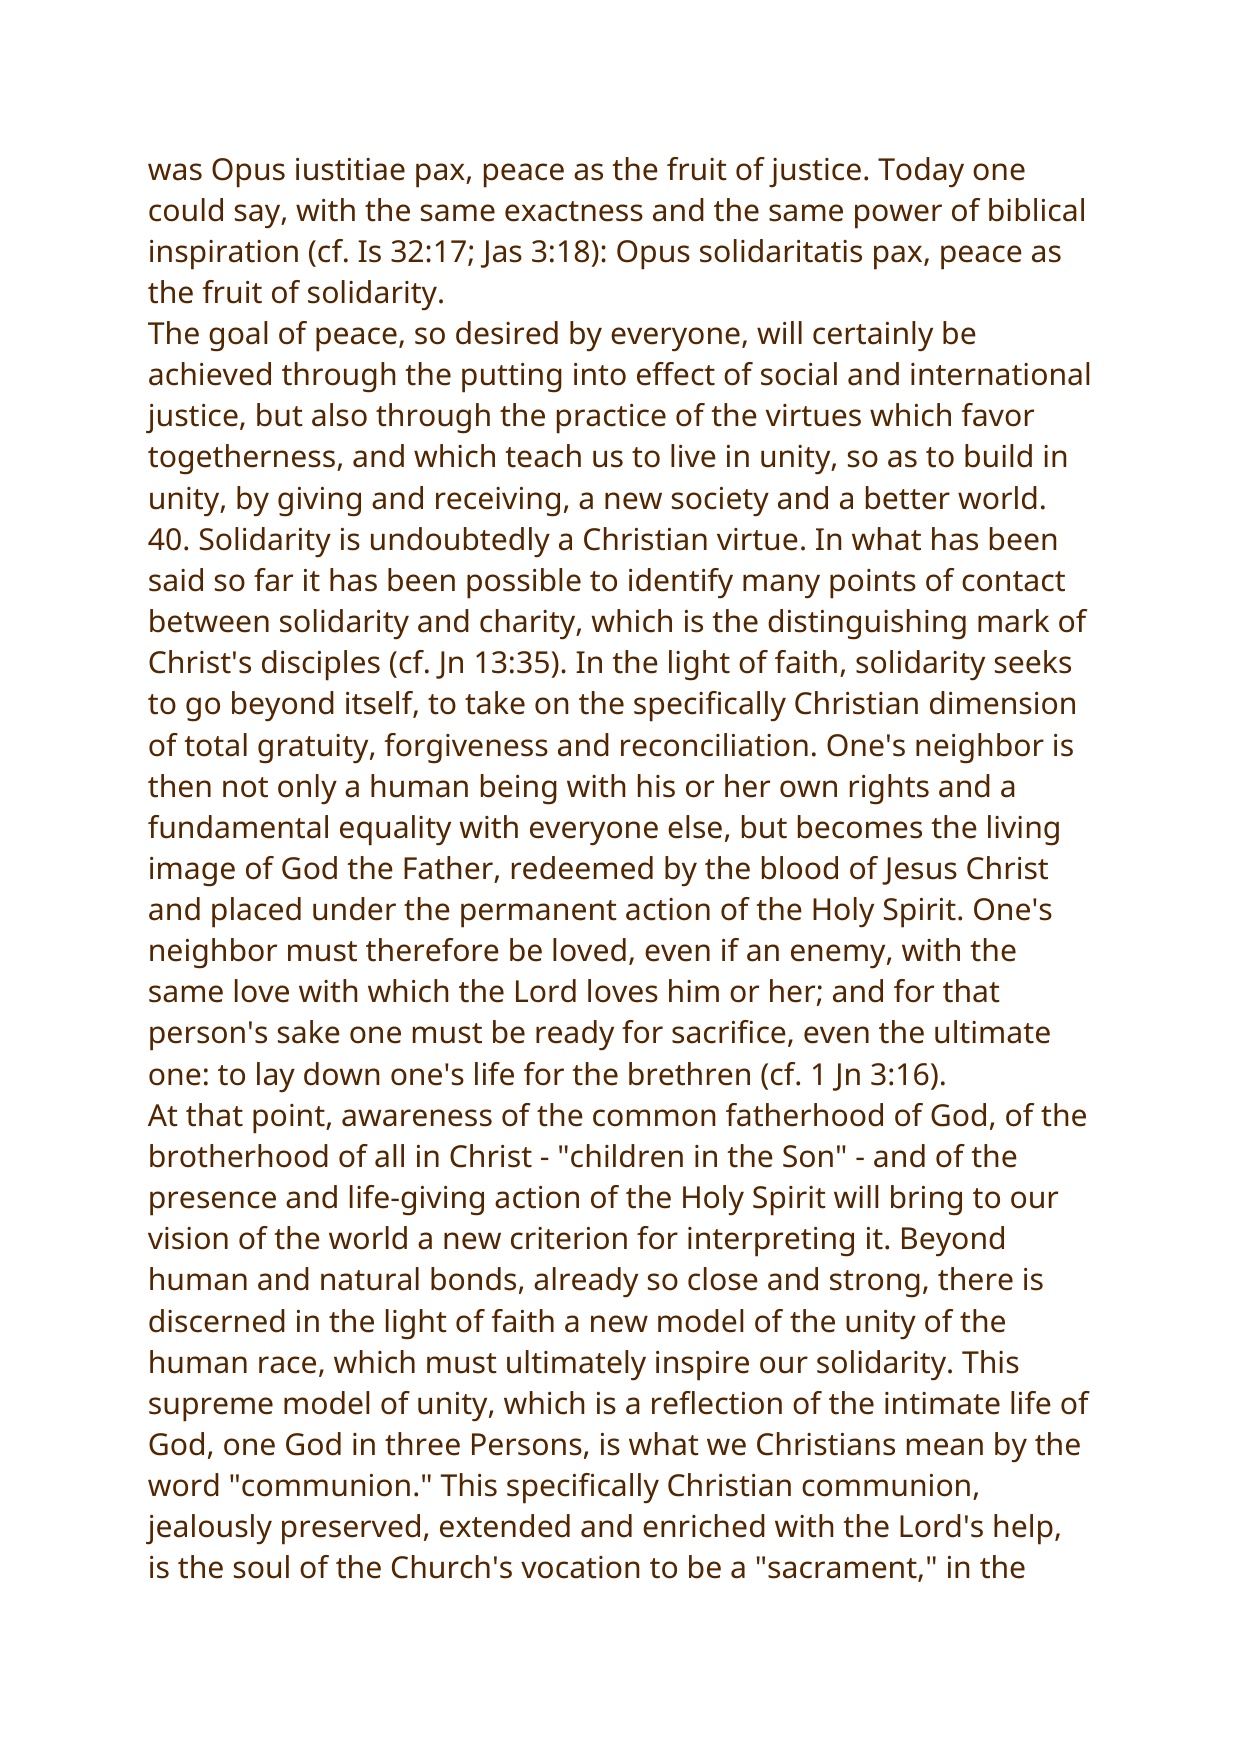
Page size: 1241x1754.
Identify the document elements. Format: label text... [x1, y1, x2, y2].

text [148, 1094, 1093, 1588]
text The goal of peace, so desired by everyone, will certainly be achieved through the putting into effect of social and international justice, but also through the practice of the virtues which favor togetherness, and which teach us to live in unity, so as to build in unity, by giving and receiving, a new society and a better world. [148, 312, 1093, 518]
text 40. Solidarity is undoubtedly a Christian virtue. In what has been said so far it has been possible to identify many points of contact between solidarity and charity, which is the distinguishing mark of Christ's disciples (cf. Jn 13:35). In the light of faith, solidarity seeks to go beyond itself, to take on the specifically Christian dimension of total gratuity, forgiveness and reconciliation. One's neighbor is then not only a human being with his or her own rights and a fundamental equality with everyone else, but becomes the living image of God the Father, redeemed by the blood of Jesus Christ and placed under the permanent action of the Holy Spirit. One's neighbor must therefore be loved, even if an enemy, with the same love with which the Lord loves him or her; and for that person's sake one must be ready for sacrifice, even the ultimate one: to lay down one's life for the brethren (cf. 1 Jn 3:16). [148, 518, 1093, 1094]
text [148, 148, 1093, 312]
